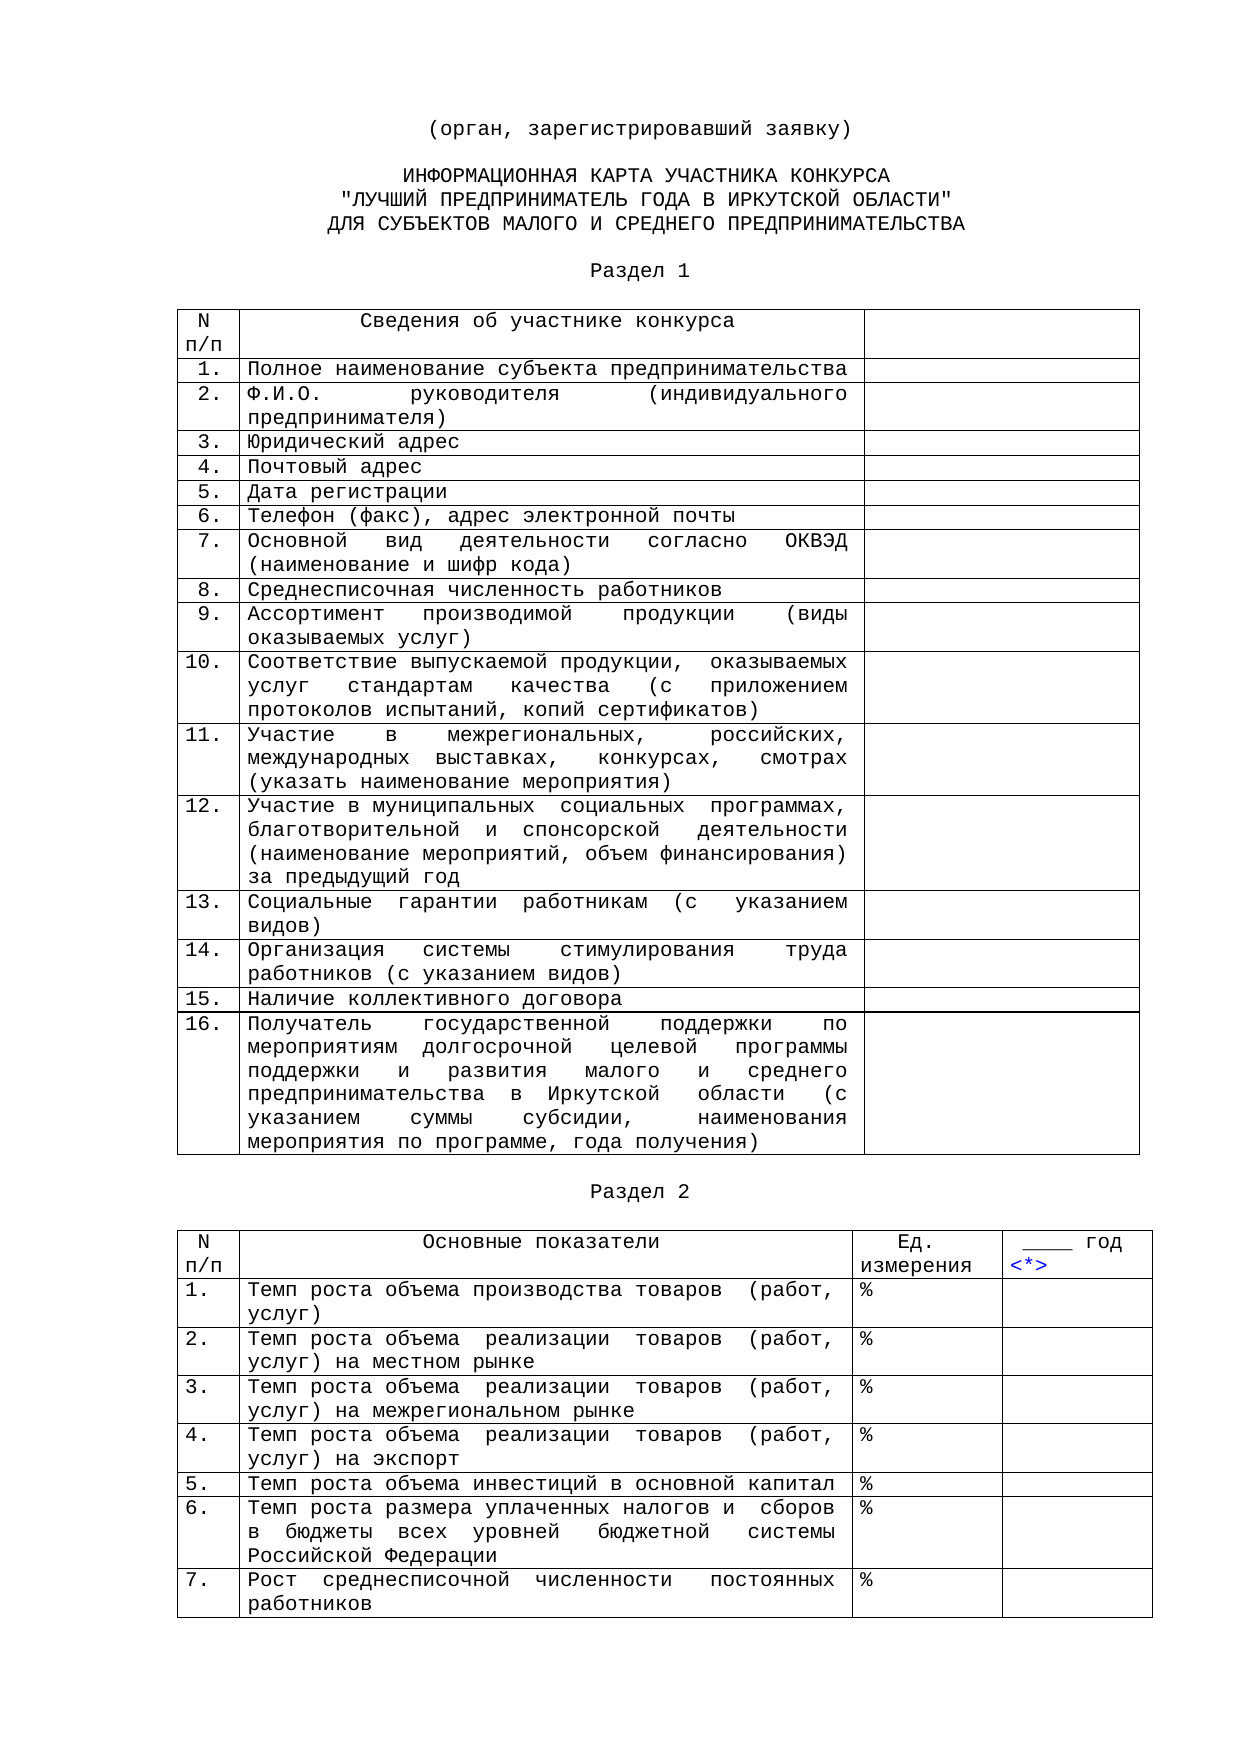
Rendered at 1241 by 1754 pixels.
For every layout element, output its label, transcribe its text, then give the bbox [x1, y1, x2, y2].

table_cell 7. [178, 530, 239, 577]
table_cell % [853, 1497, 1002, 1568]
table_header Сведения об участнике конкурса [240, 310, 864, 357]
table_cell 4. [178, 456, 239, 480]
table_cell 6. [178, 1497, 239, 1568]
table_cell Получатель государственной поддержки по мероприятиям долгосрочной целевой программы поддержки и развития малого и среднего предпринимательства в Иркутской области (с указанием суммы субсидии, наименования мероприятия по программе, года получения) [240, 1013, 864, 1154]
text Раздел 1 [177, 260, 1152, 284]
table_cell Темп роста объема производства товаров (работ, услуг) [240, 1279, 852, 1327]
table_cell 5. [178, 1473, 239, 1496]
table_cell [865, 1013, 1139, 1154]
table_cell [1003, 1424, 1152, 1472]
table_cell [865, 988, 1139, 1011]
table_cell [1003, 1328, 1152, 1375]
table_cell 2. [178, 1328, 239, 1375]
table_header [865, 310, 1139, 357]
table_cell 6. [178, 506, 239, 529]
table_cell [1003, 1473, 1152, 1496]
table_cell [865, 652, 1139, 722]
table_cell Среднесписочная численность работников [240, 579, 864, 602]
table_cell % [853, 1424, 1002, 1472]
table_cell Телефон (факс), адрес электронной почты [240, 506, 864, 529]
table_cell [865, 456, 1139, 480]
table_cell % [853, 1376, 1002, 1423]
table_cell Участие в муниципальных социальных программах, благотворительной и спонсорской деятельности (наименование мероприятий, объем финансирования) за предыдущий год [240, 796, 864, 890]
table_cell 3. [178, 1376, 239, 1423]
table_cell 11. [178, 724, 239, 794]
table_cell Полное наименование субъекта предпринимательства [240, 359, 864, 382]
text "ЛУЧШИЙ ПРЕДПРИНИМАТЕЛЬ ГОДА В ИРКУТСКОЙ ОБЛАСТИ" [177, 189, 1152, 213]
table_header N п/п [178, 310, 239, 357]
table_cell [865, 579, 1139, 602]
text ДЛЯ СУБЪЕКТОВ МАЛОГО И СРЕДНЕГО ПРЕДПРИНИМАТЕЛЬСТВА [177, 213, 1152, 236]
table_cell 1. [178, 1279, 239, 1327]
table_cell Наличие коллективного договора [240, 988, 864, 1011]
table_cell 1. [178, 359, 239, 382]
table_cell 3. [178, 431, 239, 455]
table_cell Организация системы стимулирования труда работников (с указанием видов) [240, 940, 864, 987]
table_cell Темп роста размера уплаченных налогов и сборов в бюджеты всех уровней бюджетной системы Российской Федерации [240, 1497, 852, 1568]
table_cell [865, 431, 1139, 455]
table_cell [1003, 1279, 1152, 1327]
table_cell 8. [178, 579, 239, 602]
table_cell Темп роста объема реализации товаров (работ, услуг) на межрегиональном рынке [240, 1376, 852, 1423]
table_cell [1003, 1497, 1152, 1568]
table_cell [865, 383, 1139, 430]
table_cell 16. [178, 1013, 239, 1154]
table_cell Темп роста объема реализации товаров (работ, услуг) на местном рынке [240, 1328, 852, 1375]
table_cell Почтовый адрес [240, 456, 864, 480]
table_header Основные показатели [240, 1231, 852, 1278]
table_cell [1003, 1569, 1152, 1617]
table_header N п/п [178, 1231, 239, 1278]
table_cell Рост среднесписочной численности постоянных работников [240, 1569, 852, 1617]
table_cell Дата регистрации [240, 481, 864, 504]
table_cell % [853, 1473, 1002, 1496]
table_cell Соответствие выпускаемой продукции, оказываемых услуг стандартам качества (с приложением протоколов испытаний, копий сертификатов) [240, 652, 864, 722]
table_cell 14. [178, 940, 239, 987]
text Раздел 2 [177, 1181, 1152, 1204]
table_cell [865, 530, 1139, 577]
table_cell 4. [178, 1424, 239, 1472]
table_cell Социальные гарантии работникам (с указанием видов) [240, 891, 864, 938]
table_cell [865, 481, 1139, 504]
table_cell 12. [178, 796, 239, 890]
text ИНФОРМАЦИОННАЯ КАРТА УЧАСТНИКА КОНКУРСА [177, 165, 1152, 189]
table_cell Основной вид деятельности согласно ОКВЭД (наименование и шифр кода) [240, 530, 864, 577]
table_cell [865, 940, 1139, 987]
table_header ____ год <*> [1003, 1231, 1152, 1278]
table_cell 15. [178, 988, 239, 1011]
table_cell [865, 891, 1139, 938]
table_cell [865, 603, 1139, 651]
table_cell 9. [178, 603, 239, 651]
table_cell % [853, 1279, 1002, 1327]
table_cell Ассортимент производимой продукции (виды оказываемых услуг) [240, 603, 864, 651]
table_cell 13. [178, 891, 239, 938]
text (орган, зарегистрировавший заявку) [177, 118, 1152, 142]
table_cell [865, 359, 1139, 382]
table_cell Темп роста объема реализации товаров (работ, услуг) на экспорт [240, 1424, 852, 1472]
table_cell Участие в межрегиональных, российских, международных выставках, конкурсах, смотрах (указать наименование мероприятия) [240, 724, 864, 794]
table_cell [865, 796, 1139, 890]
table_cell [865, 506, 1139, 529]
table_cell 2. [178, 383, 239, 430]
table_cell 5. [178, 481, 239, 504]
table_cell Юридический адрес [240, 431, 864, 455]
table_cell Ф.И.О. руководителя (индивидуального предпринимателя) [240, 383, 864, 430]
table_cell 10. [178, 652, 239, 722]
table_header Ед. измерения [853, 1231, 1002, 1278]
table_cell 7. [178, 1569, 239, 1617]
table_cell % [853, 1328, 1002, 1375]
table_cell [865, 724, 1139, 794]
table_cell Темп роста объема инвестиций в основной капитал [240, 1473, 852, 1496]
table_cell [1003, 1376, 1152, 1423]
table_cell % [853, 1569, 1002, 1617]
